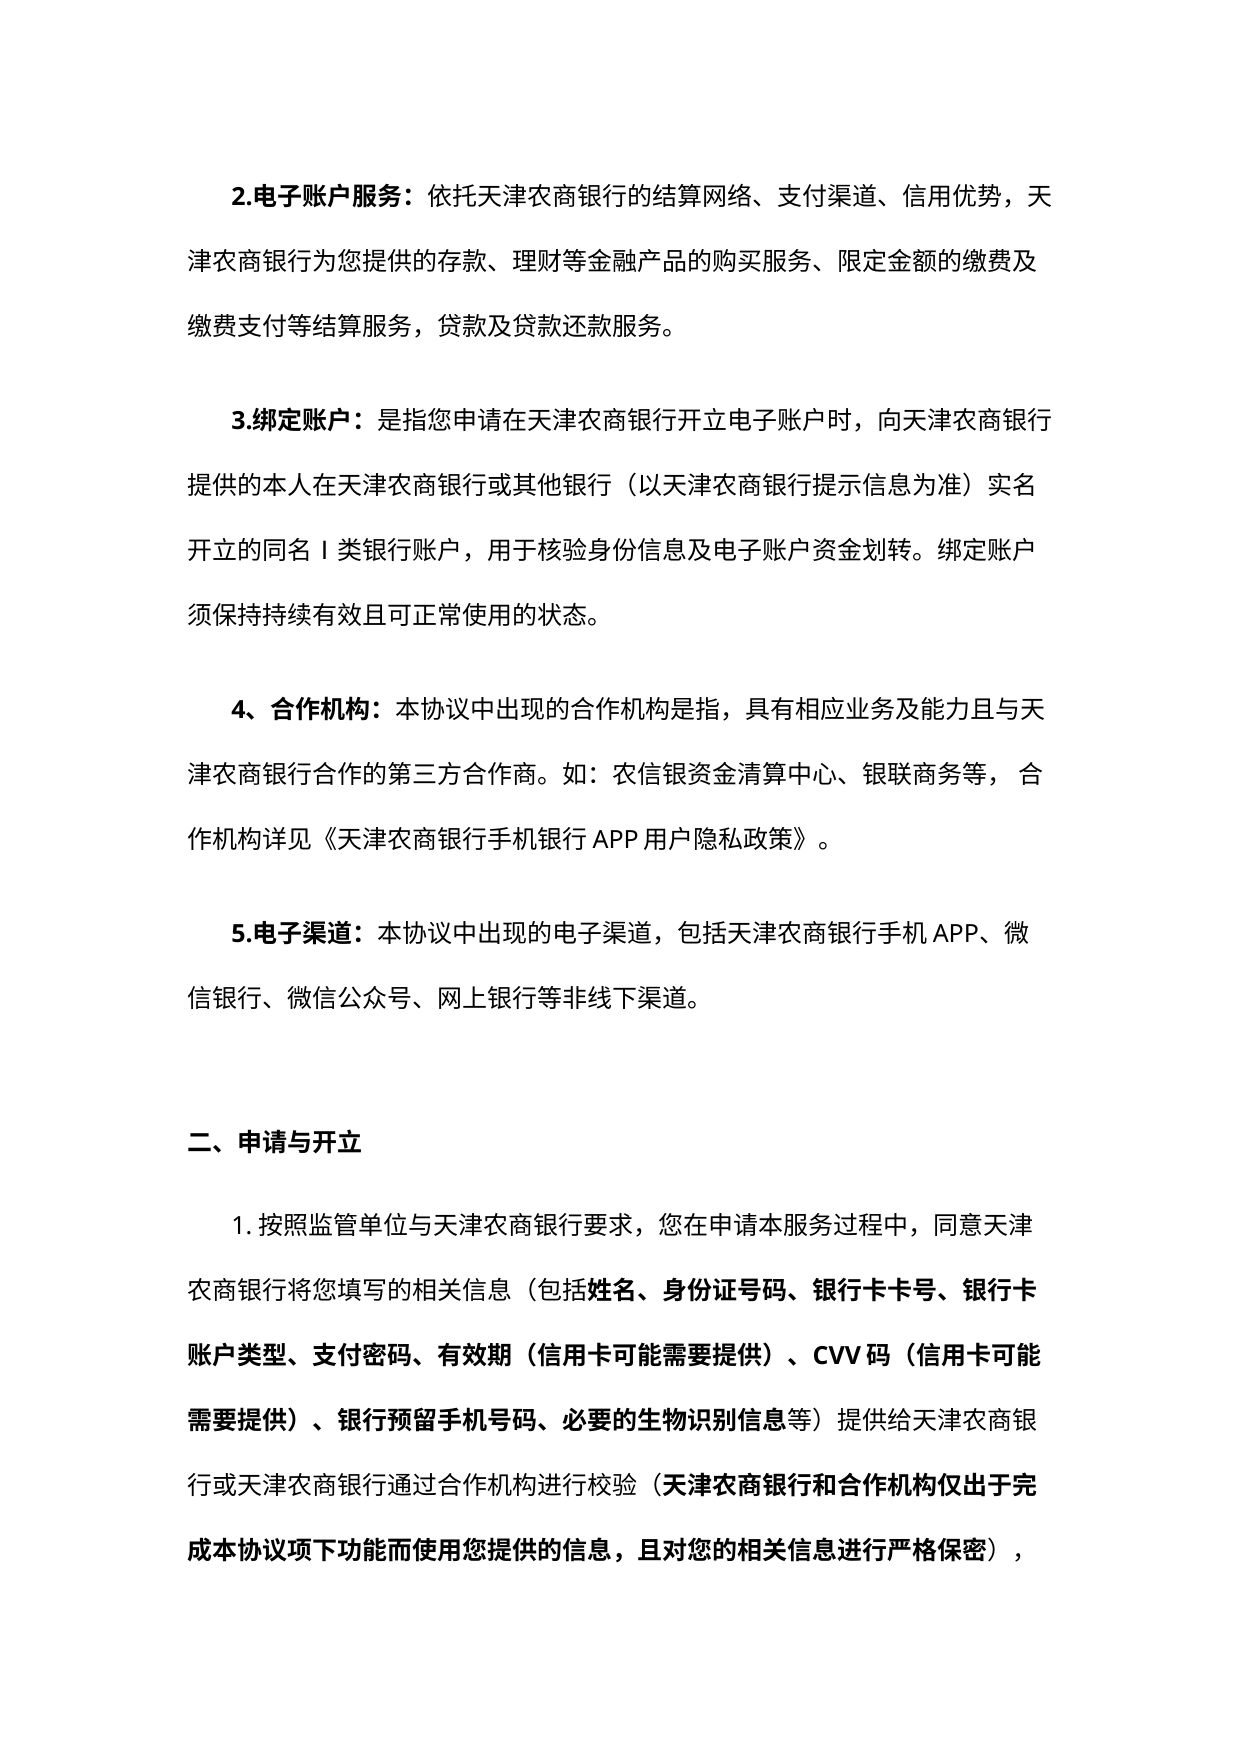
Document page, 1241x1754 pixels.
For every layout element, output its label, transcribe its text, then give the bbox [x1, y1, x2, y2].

text 3.绑定账户：是指您申请在天津农商银行开立电子账户时，向天津农商银行提供的本人在天津农商银行或其他银行（以天津农商银行提示信息为准）实名开立的同名Ⅰ类银行账户，用于核验身份信息及电子账户资金划转。绑定账户须保持持续有效且可正常使用的状态。 [187, 386, 1053, 646]
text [187, 1191, 1053, 1581]
text 5.电子渠道：本协议中出现的电子渠道，包括天津农商银行手机APP、微信银行、微信公众号、网上银行等非线下渠道。 [187, 899, 1053, 1029]
text 2.电子账户服务：依托天津农商银行的结算网络、支付渠道、信用优势，天津农商银行为您提供的存款、理财等金融产品的购买服务、限定金额的缴费及缴费支付等结算服务，贷款及贷款还款服务。 [187, 162, 1053, 357]
text 二、申请与开立 [187, 1108, 1053, 1173]
text 4、合作机构：本协议中出现的合作机构是指，具有相应业务及能力且与天津农商银行合作的第三方合作商。如：农信银资金清算中心、银联商务等， 合作机构详见《天津农商银行手机银行APP用户隐私政策》。 [187, 675, 1053, 870]
